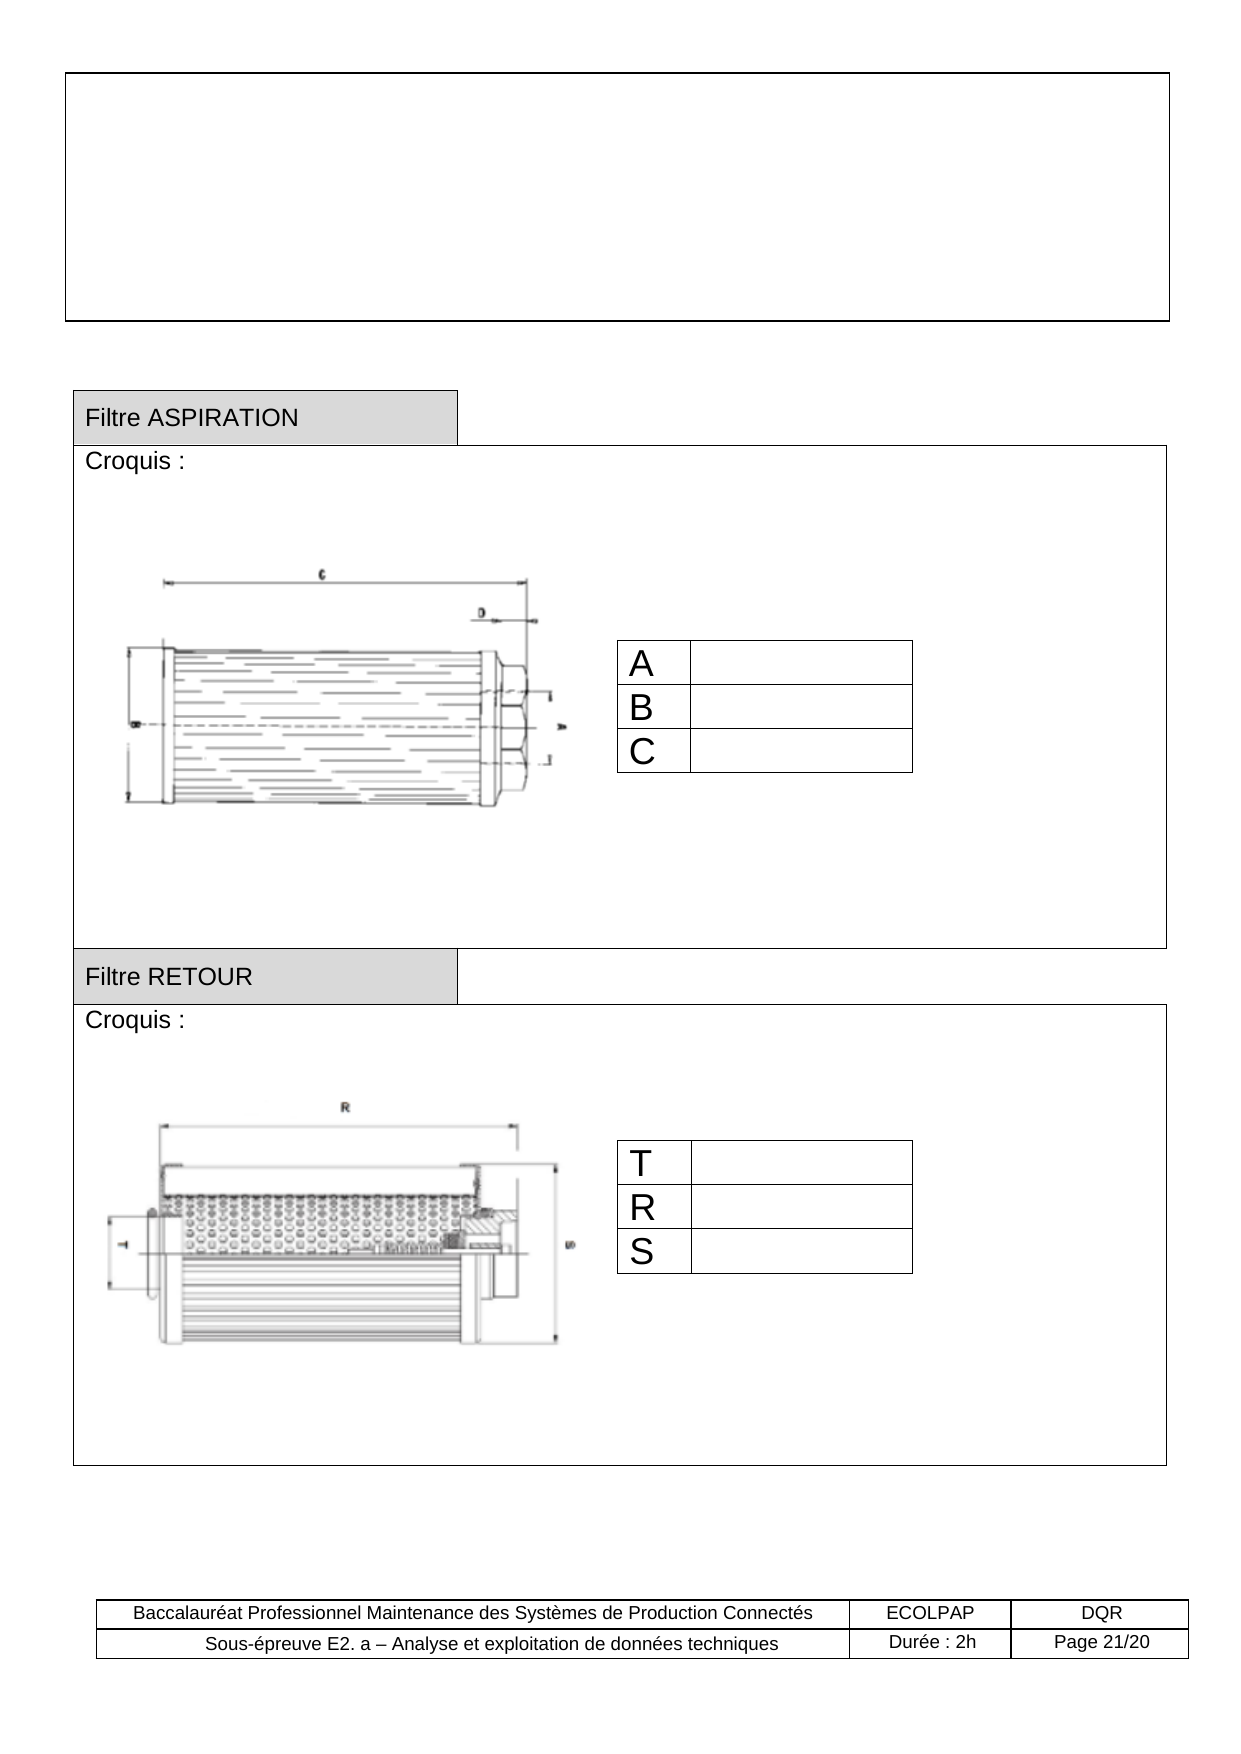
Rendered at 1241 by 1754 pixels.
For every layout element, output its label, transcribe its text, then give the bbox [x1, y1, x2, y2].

table_cell Croquis : [74, 1005, 1166, 1465]
picture [101, 1082, 584, 1366]
table_header Filtre ASPIRATION [74, 391, 457, 444]
table_cell Croquis : [74, 446, 1166, 948]
picture [85, 531, 614, 862]
table_cell Filtre RETOUR [74, 949, 457, 1004]
